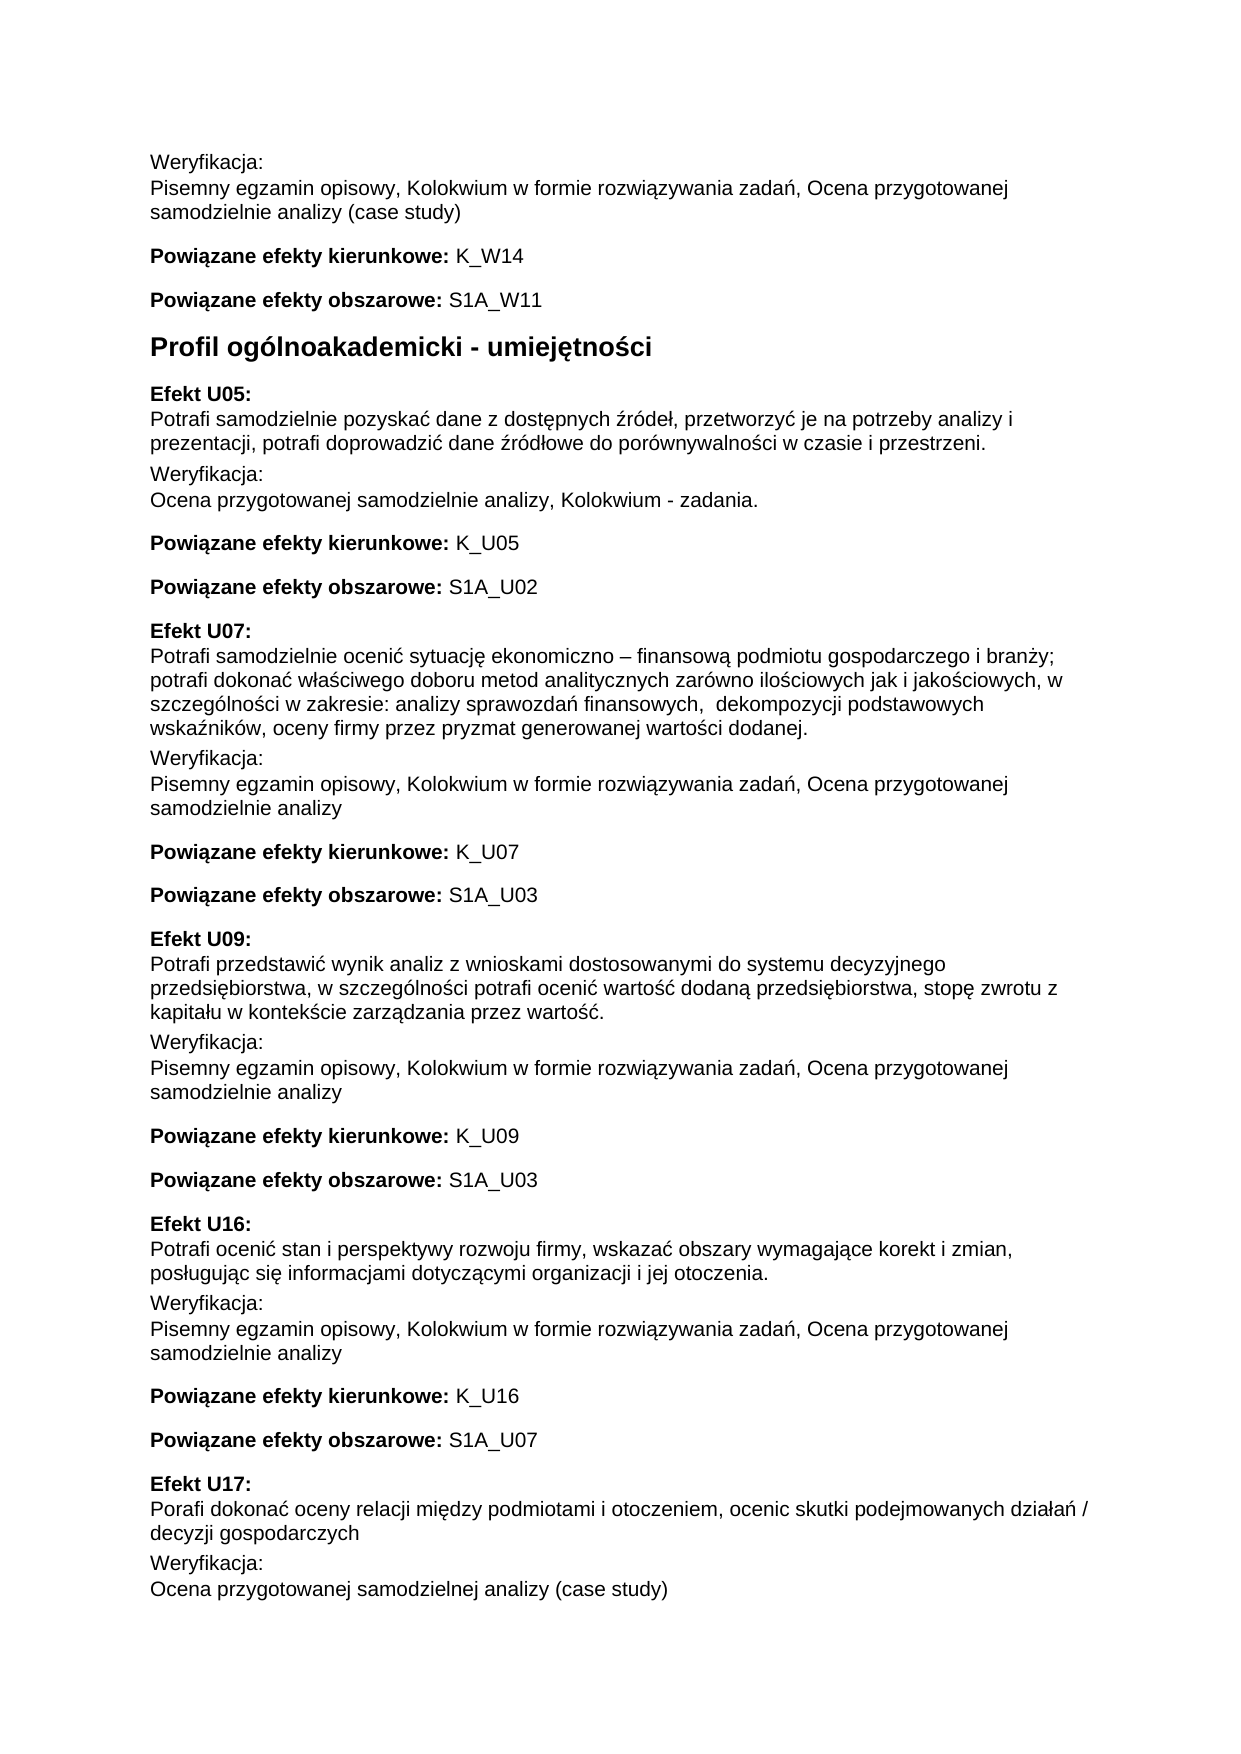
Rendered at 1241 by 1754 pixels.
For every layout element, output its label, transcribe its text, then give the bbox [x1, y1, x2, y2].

text Powiązane efekty kierunkowe: K_U16 [150, 1384, 1090, 1408]
text Powiązane efekty kierunkowe: K_W14 [150, 244, 1090, 268]
text Efekt U05: [150, 382, 1090, 406]
text Weryfikacja: [150, 461, 1090, 485]
text Powiązane efekty kierunkowe: K_U07 [150, 839, 1090, 863]
text Efekt U09: [150, 927, 1090, 951]
text Potrafi przedstawić wynik analiz z wnioskami dostosowanymi do systemu decyzyjnego przedsiębiorstwa, w szczególności potrafi ocenić wartość dodaną przedsiębiorstwa, stopę zwrotu z kapitału w kontekście zarządzania przez wartość. [150, 952, 1090, 1024]
text Ocena przygotowanej samodzielnie analizy, Kolokwium - zadania. [150, 487, 1090, 511]
text Pisemny egzamin opisowy, Kolokwium w formie rozwiązywania zadań, Ocena przygotowanej samodzielnie analizy [150, 1056, 1090, 1104]
text Powiązane efekty obszarowe: S1A_U03 [150, 1168, 1090, 1192]
text Powiązane efekty kierunkowe: K_U05 [150, 531, 1090, 555]
text Ocena przygotowanej samodzielnej analizy (case study) [150, 1577, 1090, 1601]
text Powiązane efekty obszarowe: S1A_U07 [150, 1428, 1090, 1452]
text Porafi dokonać oceny relacji między podmiotami i otoczeniem, ocenic skutki podejmowanych działań / decyzji gospodarczych [150, 1497, 1090, 1545]
text Weryfikacja: [150, 150, 1090, 174]
text Efekt U17: [150, 1472, 1090, 1496]
text Potrafi samodzielnie pozyskać dane z dostępnych źródeł, przetworzyć je na potrzeby analizy i prezentacji, potrafi doprowadzić dane źródłowe do porównywalności w czasie i przestrzeni. [150, 407, 1090, 455]
text Powiązane efekty kierunkowe: K_U09 [150, 1124, 1090, 1148]
text Potrafi ocenić stan i perspektywy rozwoju firmy, wskazać obszary wymagające korekt i zmian, posługując się informacjami dotyczącymi organizacji i jej otoczenia. [150, 1236, 1090, 1284]
text Potrafi samodzielnie ocenić sytuację ekonomiczno – finansową podmiotu gospodarczego i branży; potrafi dokonać właściwego doboru metod analitycznych zarówno ilościowych jak i jakościowych, w szczególności w zakresie: analizy sprawozdań finansowych, dekompozycji podstawowych wskaźników, oceny firmy przez pryzmat generowanej wartości dodanej. [150, 644, 1090, 739]
text Pisemny egzamin opisowy, Kolokwium w formie rozwiązywania zadań, Ocena przygotowanej samodzielnie analizy (case study) [150, 176, 1090, 224]
text Weryfikacja: [150, 746, 1090, 770]
text Efekt U07: [150, 619, 1090, 643]
text Weryfikacja: [150, 1030, 1090, 1054]
text Pisemny egzamin opisowy, Kolokwium w formie rozwiązywania zadań, Ocena przygotowanej samodzielnie analizy [150, 772, 1090, 820]
text Weryfikacja: [150, 1551, 1090, 1575]
text Powiązane efekty obszarowe: S1A_W11 [150, 287, 1090, 311]
subtitle Profil ogólnoakademicki - umiejętności [150, 331, 1090, 362]
text Pisemny egzamin opisowy, Kolokwium w formie rozwiązywania zadań, Ocena przygotowanej samodzielnie analizy [150, 1317, 1090, 1364]
text Powiązane efekty obszarowe: S1A_U03 [150, 883, 1090, 907]
text Powiązane efekty obszarowe: S1A_U02 [150, 575, 1090, 599]
text Efekt U16: [150, 1211, 1090, 1235]
text Weryfikacja: [150, 1291, 1090, 1314]
